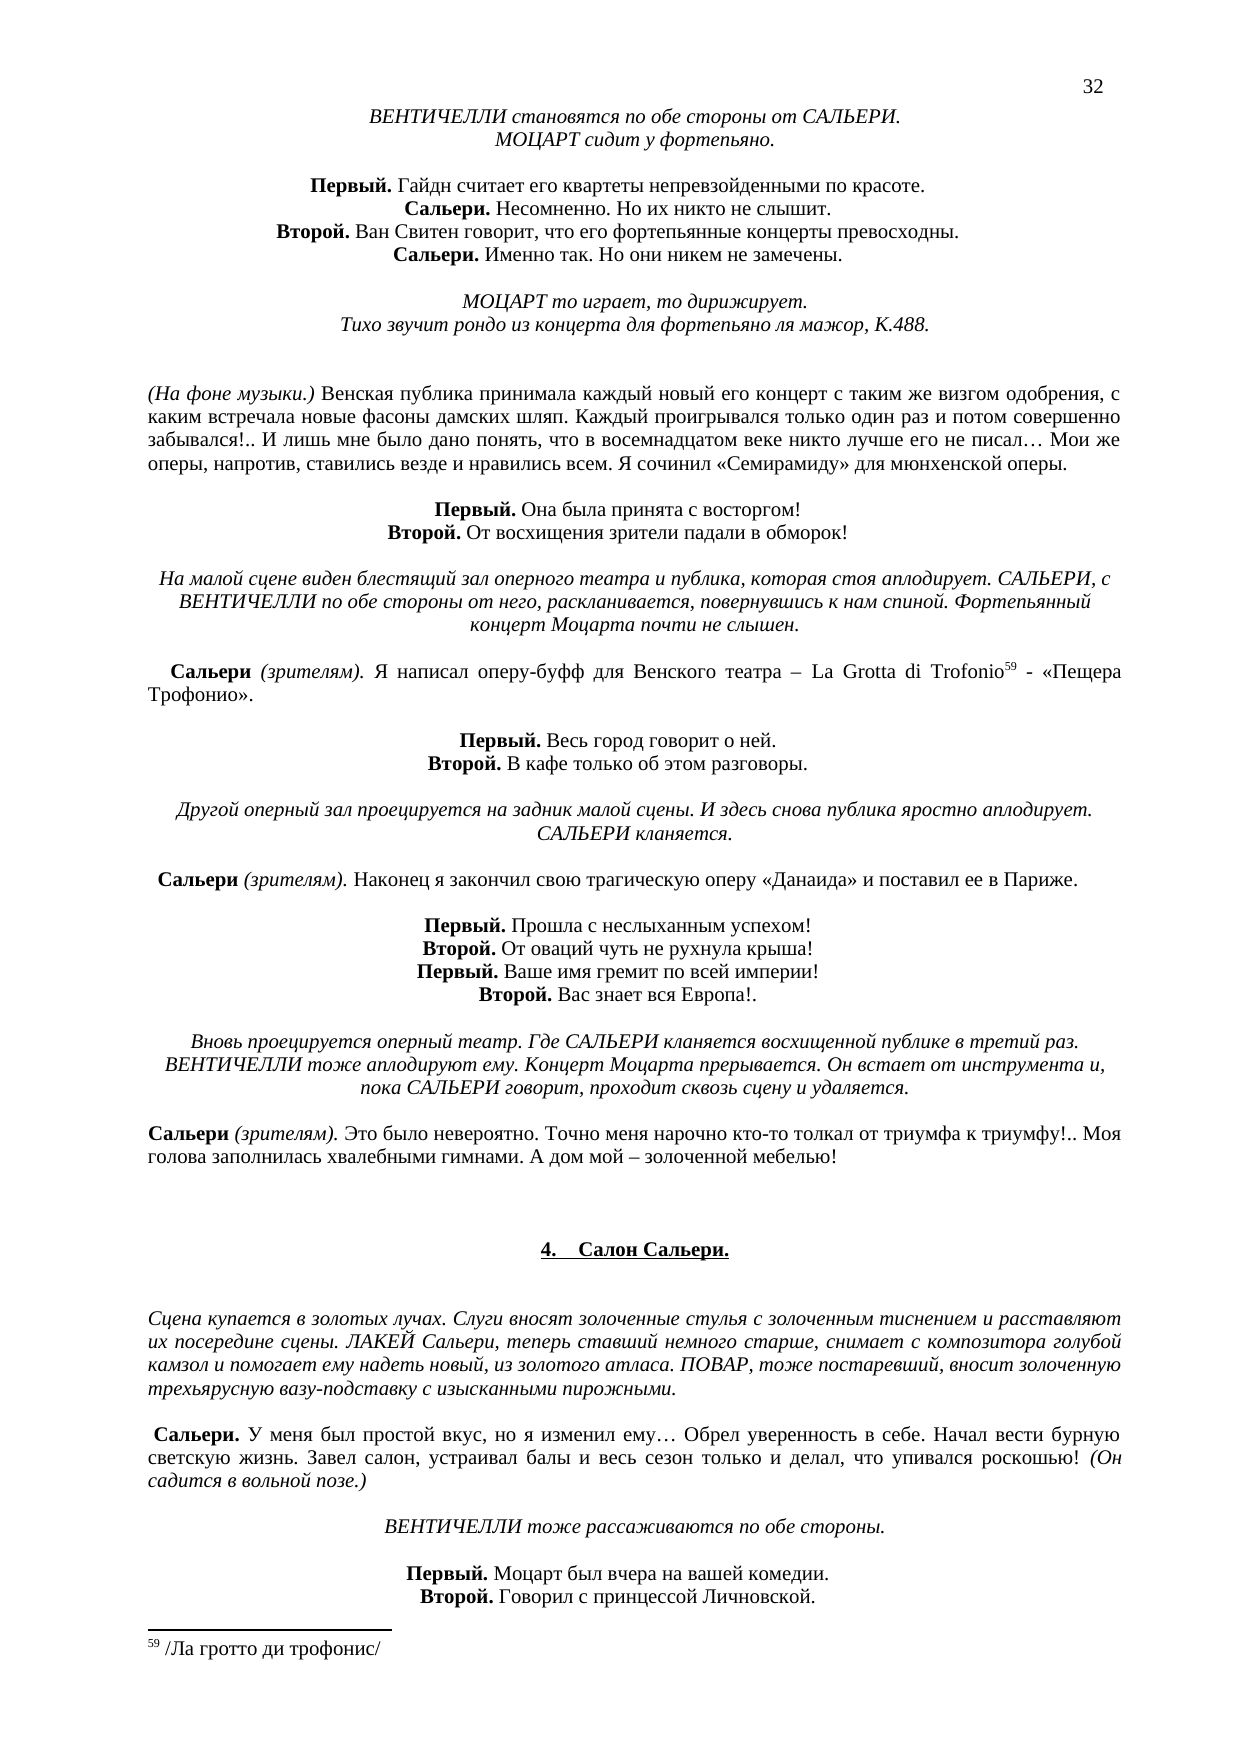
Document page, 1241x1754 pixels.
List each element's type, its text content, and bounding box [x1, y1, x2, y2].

subtitle Первый. Она была принята с восторгом! [148, 498, 1122, 521]
text МОЦАРТ сидит у фортепьяно. [148, 128, 1122, 151]
text Вновь проецируется оперный театр. Где САЛЬЕРИ кланяется восхищенной публике в третий раз. ВЕНТИЧЕЛЛИ тоже аплодируют ему. Концерт Моцарта прерывается. Он встает от инструмента и, пока САЛЬЕРИ говорит, проходит сквозь сцену и удаляется. [148, 1029, 1122, 1099]
text Сальери (зрителям). Наконец я закончил свою трагическую оперу «Данаида» и поставил ее в Париже. [148, 868, 1122, 891]
subtitle МОЦАРТ то играет, то дирижирует. [148, 289, 1122, 313]
text Первый. Прошла с неслыханным успехом! [148, 914, 1122, 937]
text Сальери. Именно так. Но они никем не замечены. [148, 243, 1122, 266]
list Салон Сальери. [148, 1238, 1122, 1261]
text Второй. Ван Свитен говорит, что его фортепьянные концерты превосходны. [148, 220, 1122, 243]
text Сальери (зрителям). Я написал оперу-буфф для Венского театра – di Trofonio - «Пещера Трофонио». [148, 659, 1122, 706]
subtitle Второй. От восхищения зрители падали в обморок! [148, 521, 1122, 544]
text Сцена купается в золотых лучах. Слуги вносят золоченные стулья с золоченным тиснением и расставляют их посередине сцены. ЛАКЕЙ Сальери, теперь ставший немного старше, снимает с композитора голубой камзол и помогает ему надеть новый, из золотого атласа. ПОВАР, тоже постаревший, вносит золоченную трехьярусную вазу-подставку с изысканными пирожными. [148, 1307, 1122, 1399]
text ВЕНТИЧЕЛЛИ тоже рассаживаются по обе стороны. [148, 1515, 1122, 1538]
text ВЕНТИЧЕЛЛИ становятся по обе стороны от САЛЬЕРИ. [148, 104, 1122, 128]
text Второй. От оваций чуть не рухнула крыша! [148, 937, 1122, 960]
text Другой оперный зал проецируется на задник малой сцены. И здесь снова публика яростно аплодирует. САЛЬЕРИ кланяется. [148, 798, 1122, 844]
text Сальери. Несомненно. Но их никто не слышит. [148, 197, 1122, 220]
text Первый. Гайдн считает его квартеты непревзойденными по красоте. [148, 174, 1122, 197]
subtitle (На фоне музыки.) Венская публика принимала каждый новый его концерт с таким же визгом одобрения, с каким встречала новые фасоны дамских шляп. Каждый проигрывался только один раз и потом совершенно забывался!.. И лишь мне было дано понять, что в восемнадцатом веке никто лучше его не писал… Мои же оперы, напротив, ставились везде и нравились всем. Я сочинил «Семирамиду» для мюнхенской оперы. [148, 382, 1122, 474]
text Первый. Ваше имя гремит по всей империи! [148, 960, 1122, 983]
text Второй. В кафе только об этом разговоры. [148, 752, 1122, 775]
text Первый. Весь город говорит о ней. [148, 729, 1122, 752]
text Сальери. У меня был простой вкус, но я изменил ему… Обрел уверенность в себе. Начал вести бурную светскую жизнь. Завел салон, устраивал балы и весь сезон только и делал, что упивался роскошью! (Он садится в вольной позе.) [148, 1423, 1122, 1492]
text Сальери (зрителям). Это было невероятно. Точно меня нарочно кто-то толкал от триумфа к триумфу!.. Моя голова заполнилась хвалебными гимнами. А дом мой – золоченной мебелью! [148, 1122, 1122, 1168]
text Первый. Моцарт был вчера на вашей комедии. [148, 1561, 1122, 1584]
text Второй. Говорил с принцессой Личновской. [148, 1584, 1122, 1608]
text Второй. Вас знает вся Европа!. [148, 983, 1122, 1006]
text На малой сцене виден блестящий зал оперного театра и публика, которая стоя аплодирует. САЛЬЕРИ, с ВЕНТИЧЕЛЛИ по обе стороны от него, раскланивается, повернувшись к нам спиной. Фортепьянный концерт Моцарта почти не слышен. [148, 567, 1122, 636]
subtitle Тихо звучит рондо из концерта для фортепьяно ля мажор, К.488. [148, 313, 1122, 336]
